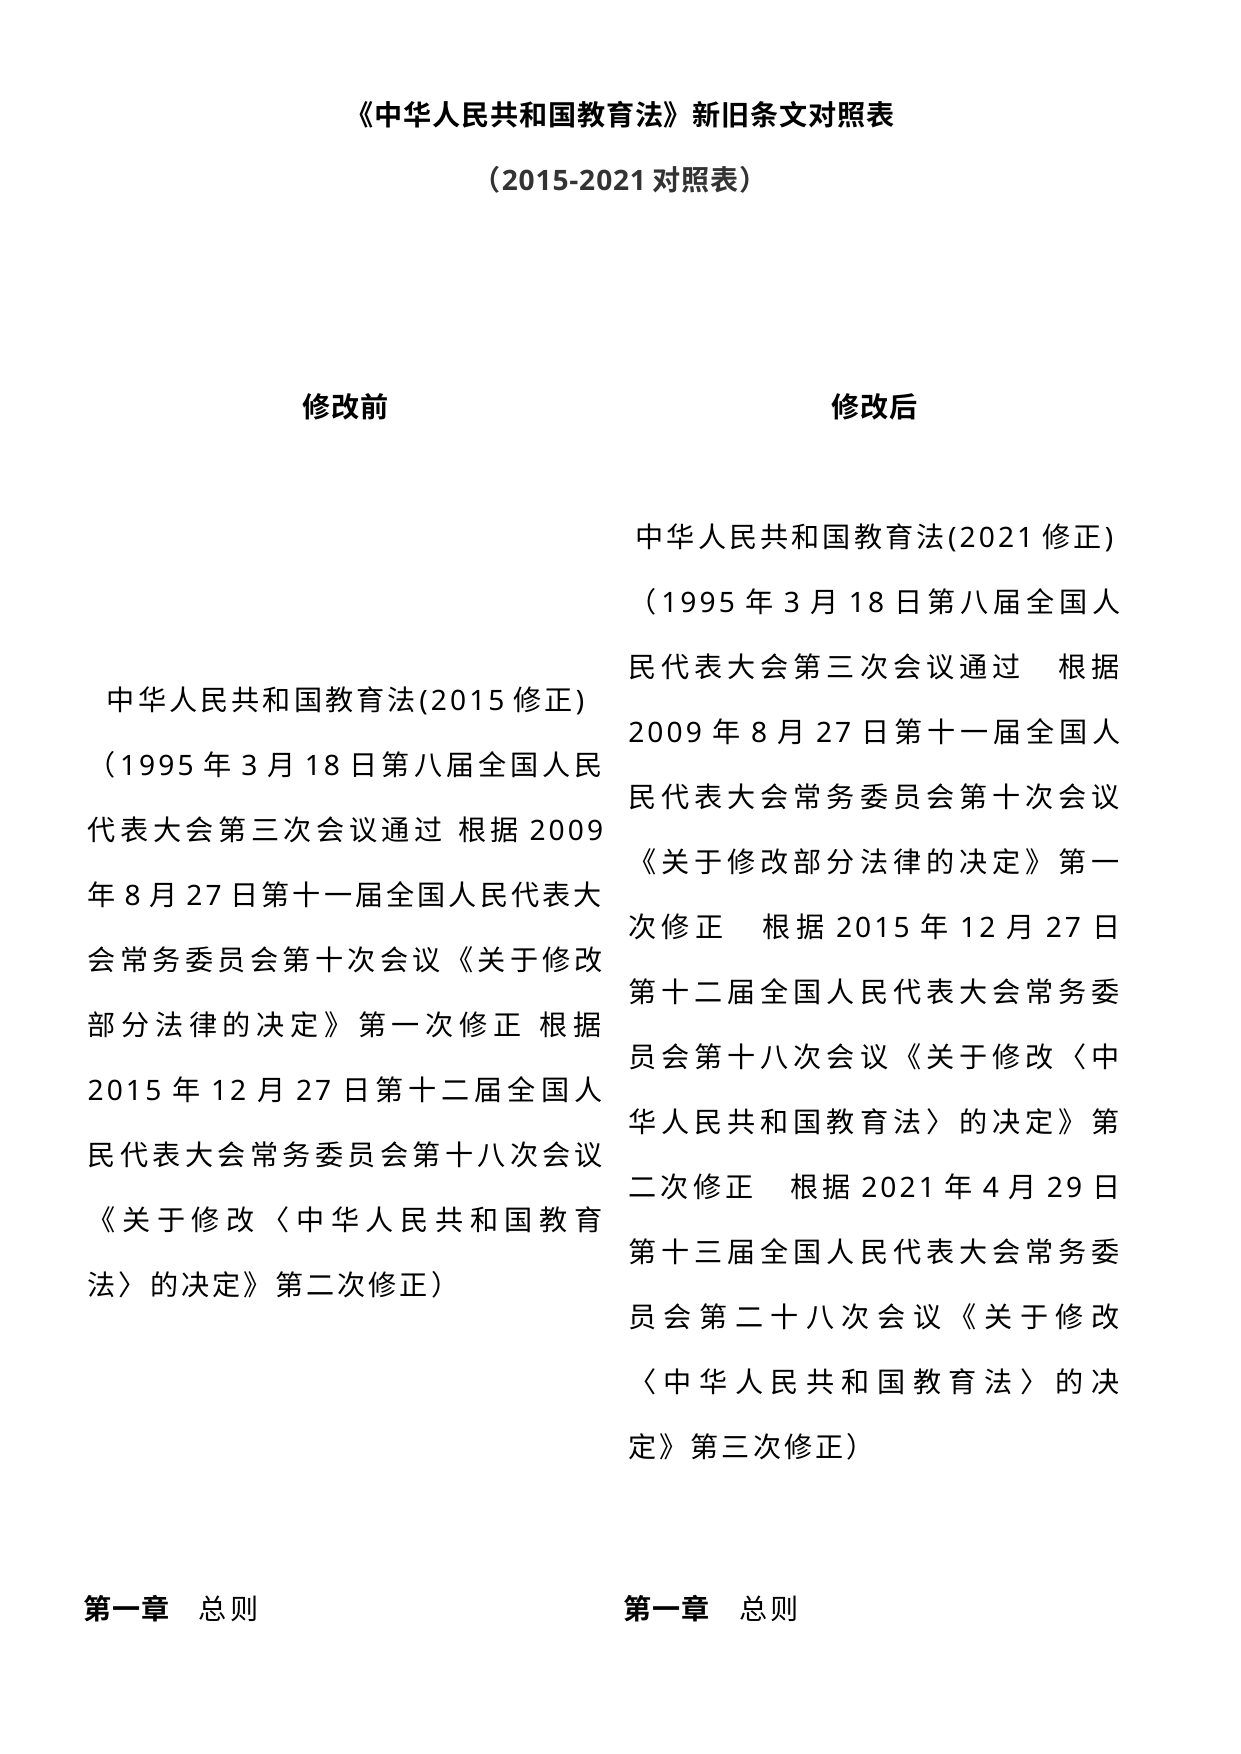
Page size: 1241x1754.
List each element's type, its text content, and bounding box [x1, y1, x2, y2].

table_header 修改后 [616, 373, 1133, 438]
table_cell 中华人民共和国教育法(2015修正) （1995年3月18日第八届全国人民代表大会第三次会议通过 根据2009年8月27日第十一届全国人民代表大会常务委员会第十次会议《关于修改部分法律的决定》第一次修正 根据2015年12月27日第十二届全国人民代表大会常务委员会第十八次会议《关于修改〈中华人民共和国教育法〉的决定》第二次修正） [75, 438, 616, 1543]
table_cell 第一章 总则 [75, 1543, 616, 1671]
text 《中华人民共和国教育法》新旧条文对照表 [75, 81, 1165, 146]
table_header 修改前 [75, 373, 616, 438]
table_cell 第一章 总则 [616, 1543, 1133, 1671]
table_cell 中华人民共和国教育法(2021修正) （1995年3月18日第八届全国人民代表大会第三次会议通过 根据2009年8月27日第十一届全国人民代表大会常务委员会第十次会议《关于修改部分法律的决定》第一次修正 根据2015年12月27日第十二届全国人民代表大会常务委员会第十八次会议《关于修改〈中华人民共和国教育法〉的决定》第二次修正 根据2021年4月29日第十三届全国人民代表大会常务委员会第二十八次会议《关于修改〈中华人民共和国教育法〉的决定》第三次修正） [616, 438, 1133, 1543]
text （2015-2021对照表） [75, 146, 1165, 211]
